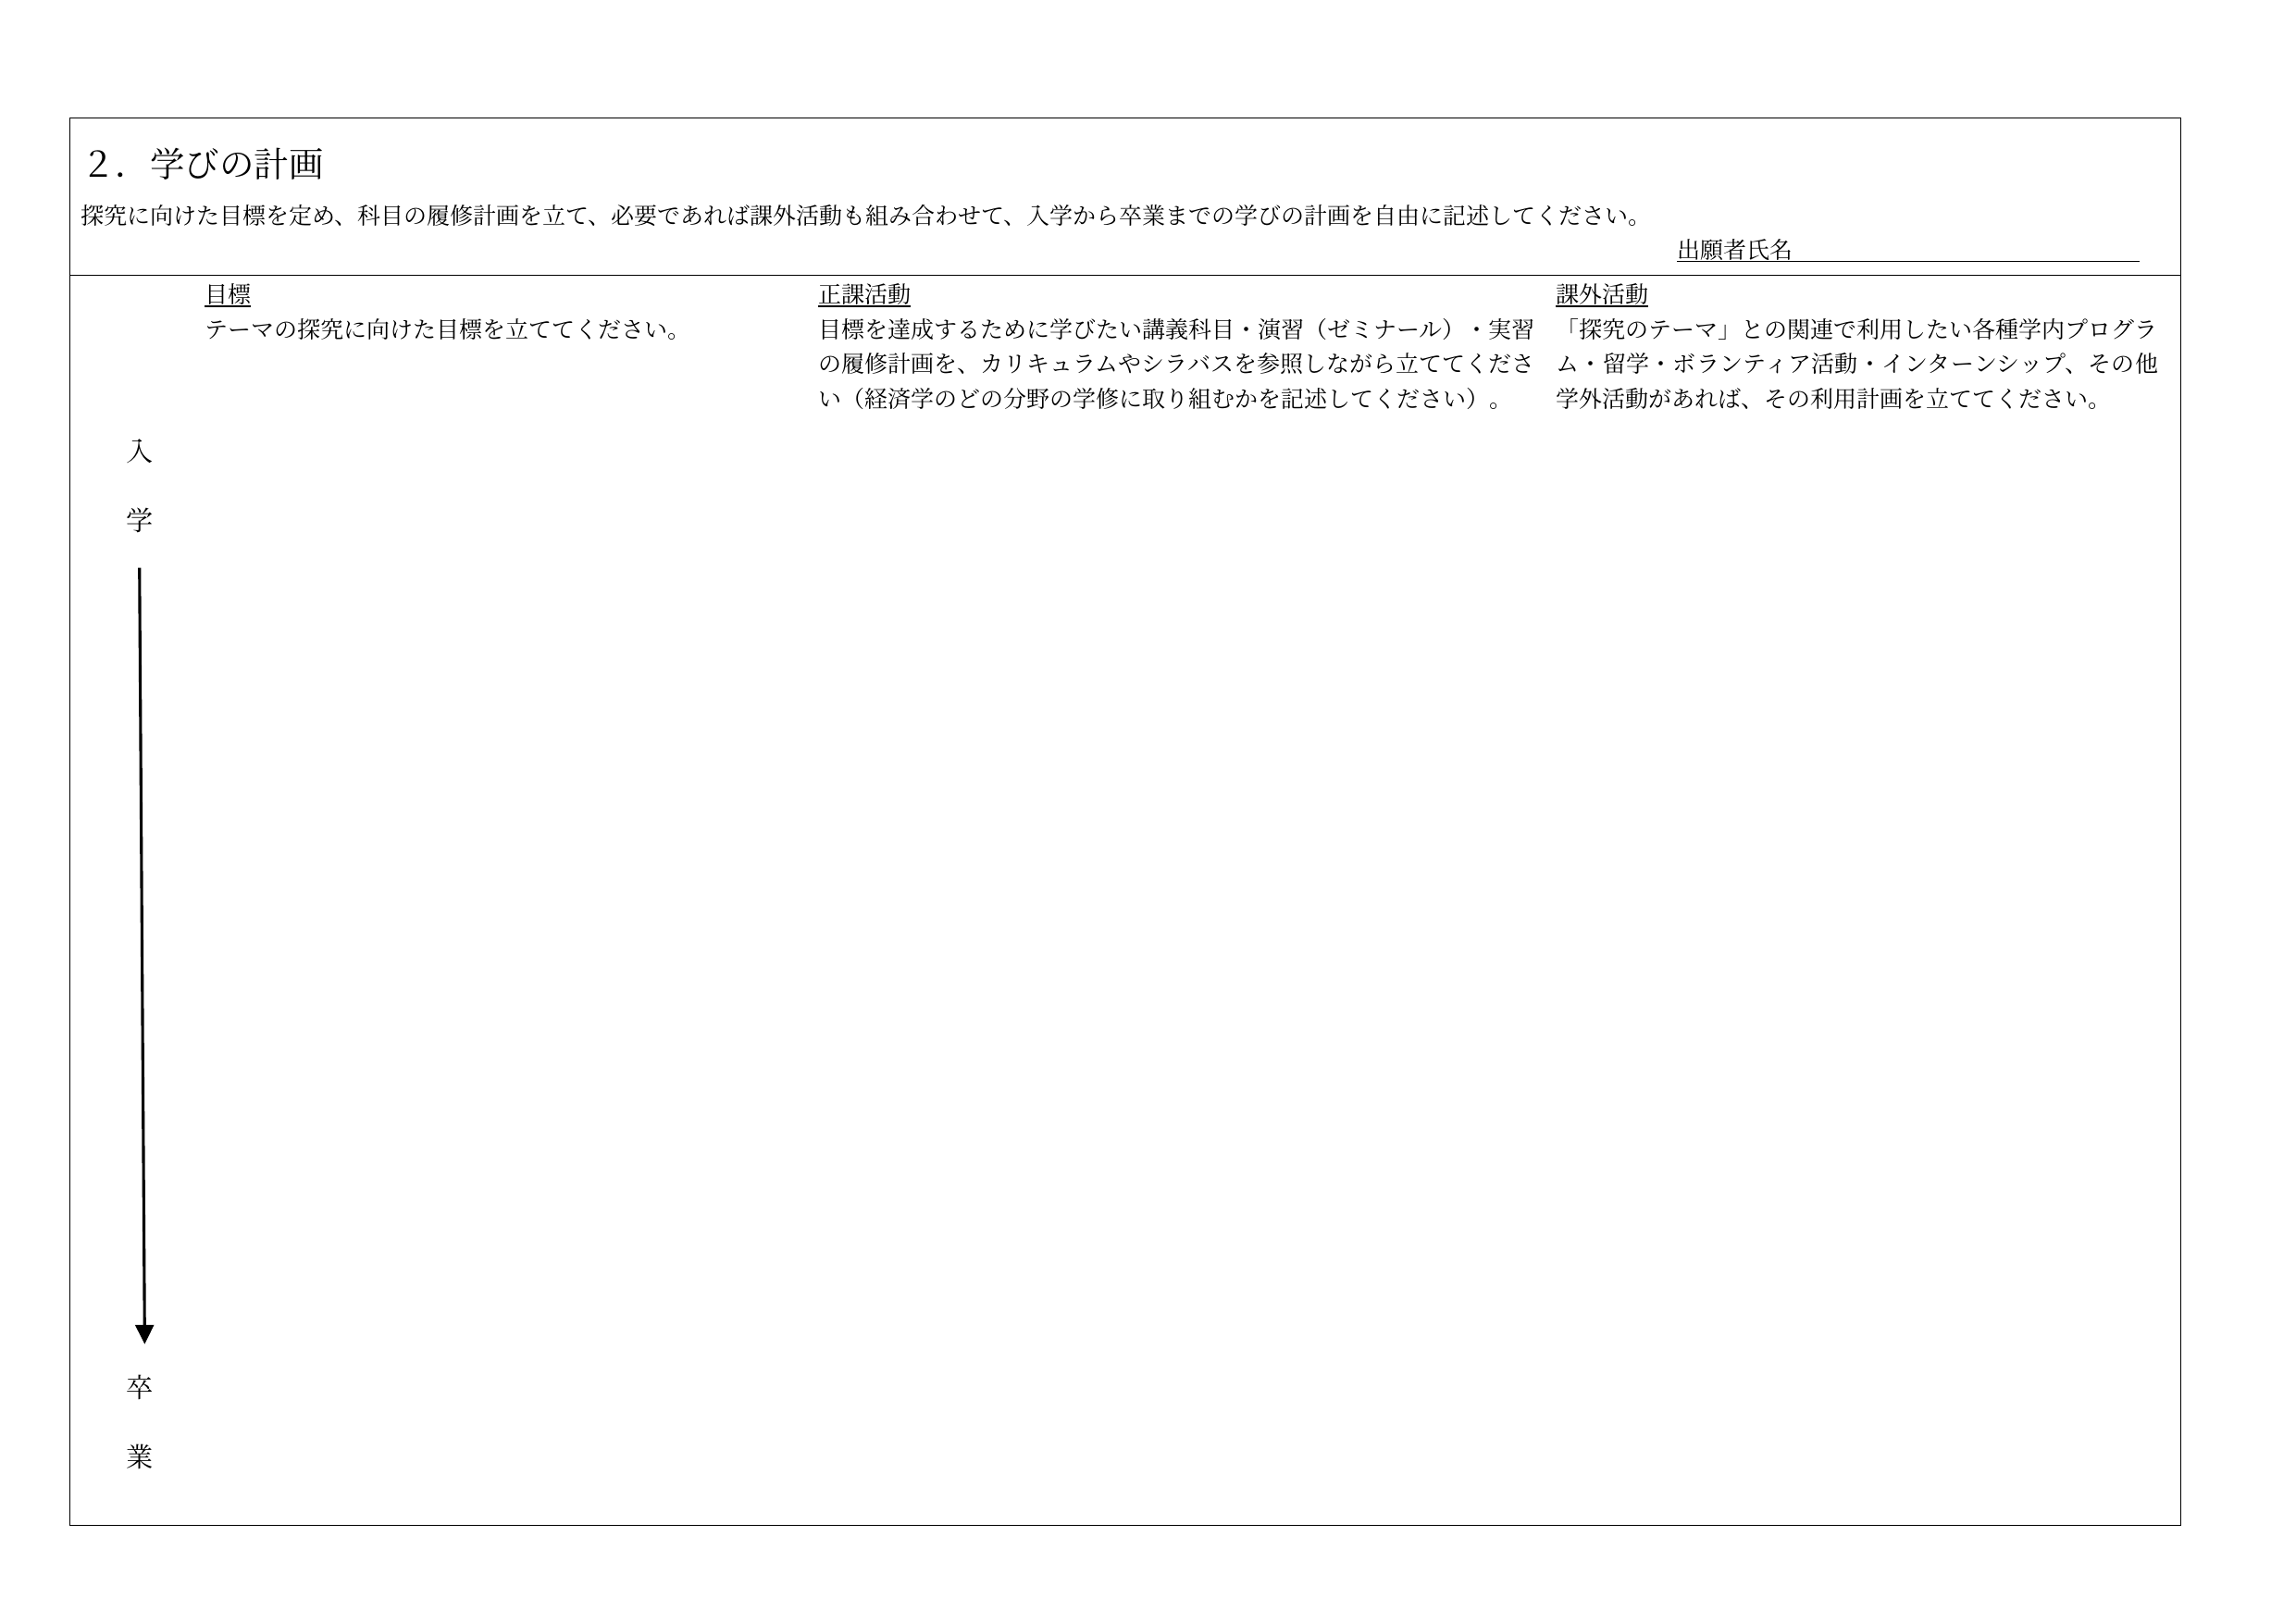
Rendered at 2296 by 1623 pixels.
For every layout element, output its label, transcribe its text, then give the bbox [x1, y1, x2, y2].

table_header ２．学びの計画 探究に向けた目標を定め、科目の履修計画を立て、必要であれば課外活動も組み合わせて、入学から卒業までの学びの計画を自由に記述してください。 出願者氏名 [70, 118, 2180, 275]
table_cell [70, 276, 2180, 1525]
